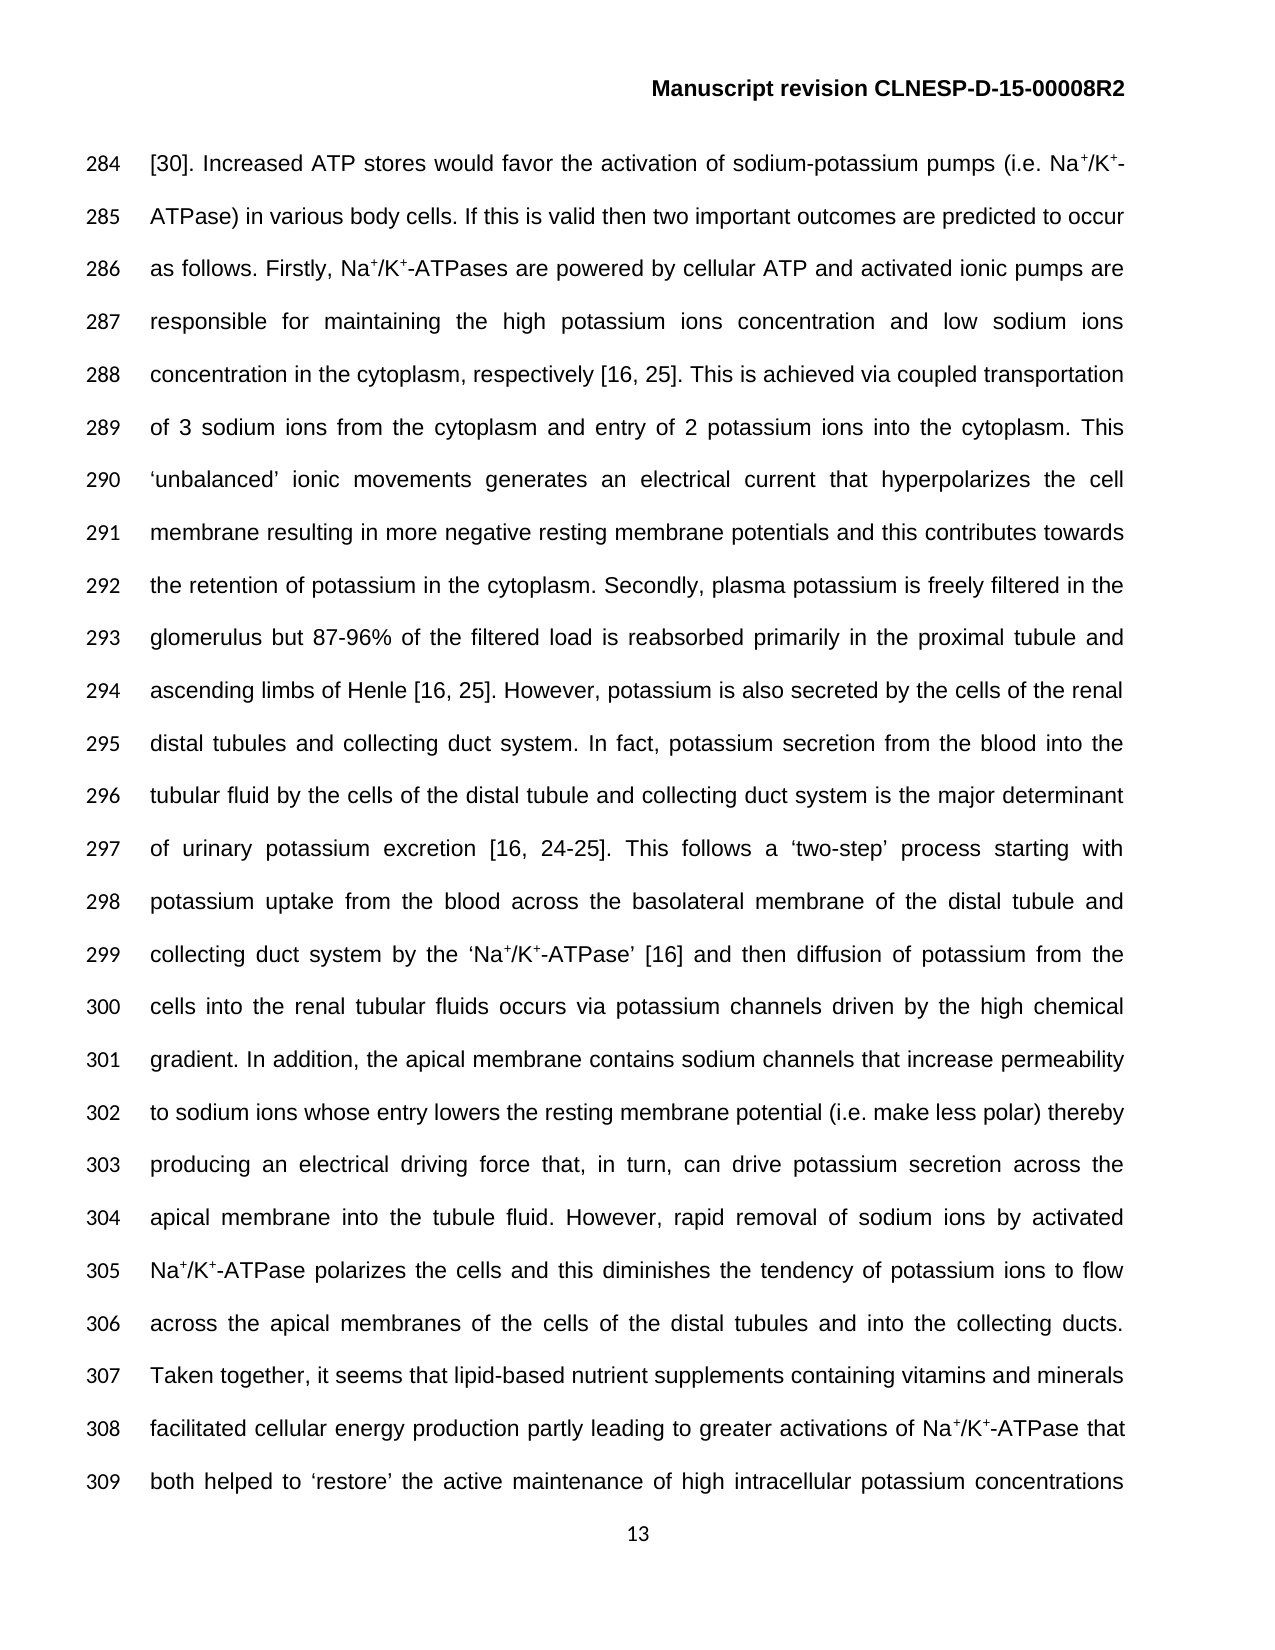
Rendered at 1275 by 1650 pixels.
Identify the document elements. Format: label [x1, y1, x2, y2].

text [150, 150, 1125, 1494]
